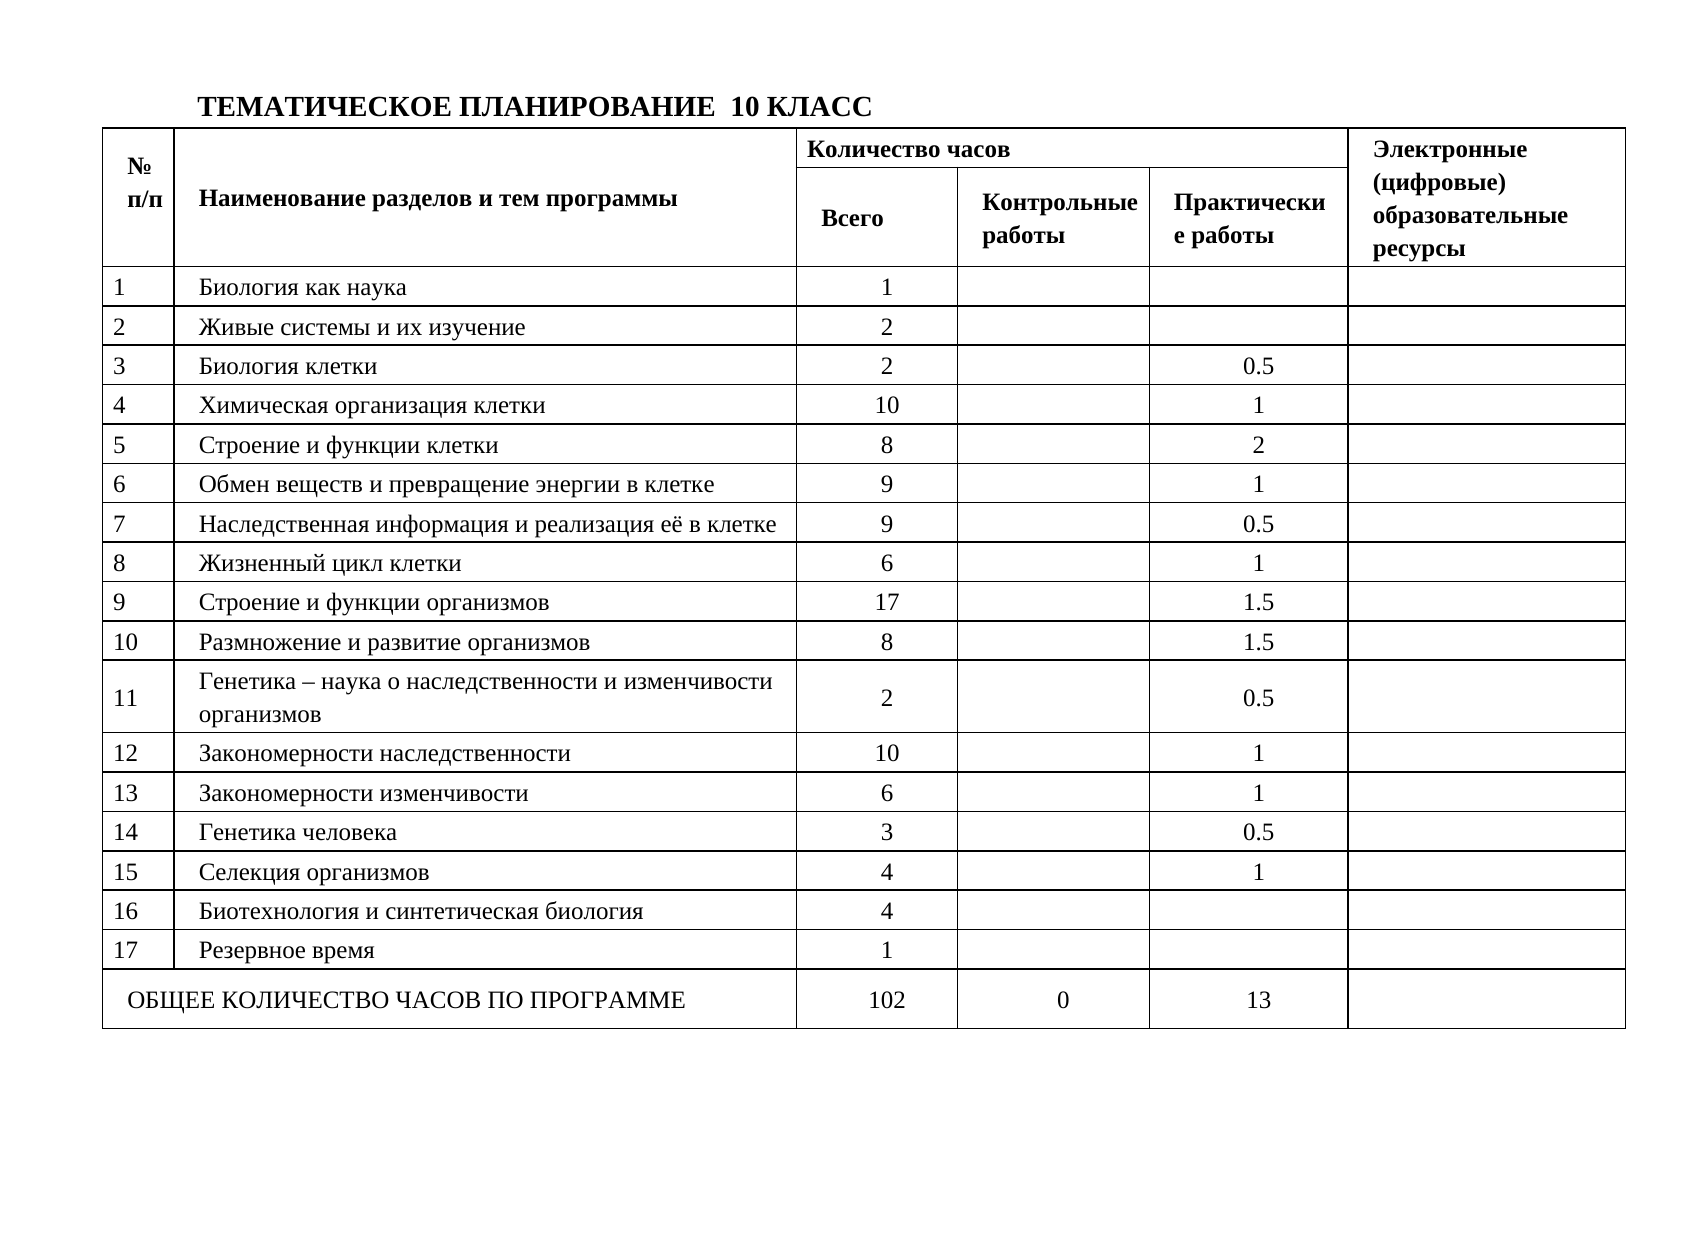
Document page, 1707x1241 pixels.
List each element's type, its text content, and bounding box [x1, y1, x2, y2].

table_cell Жизненный цикл клетки [175, 543, 796, 581]
table_cell 1 [1150, 773, 1347, 811]
table_cell Строение и функции организмов [175, 582, 796, 620]
table_cell [958, 852, 1149, 889]
table_cell [958, 543, 1149, 581]
table_cell 1 [1150, 543, 1347, 581]
table_cell 8 [103, 543, 173, 581]
table_cell 3 [103, 346, 173, 384]
table_cell 2 [1150, 425, 1347, 462]
table_cell Биология как наука [175, 267, 796, 305]
table_cell 9 [797, 503, 957, 541]
table_cell Химическая организация клетки [175, 385, 796, 423]
table_cell 11 [103, 661, 173, 732]
table_cell 13 [103, 773, 173, 811]
table_cell 8 [797, 425, 957, 462]
table_cell [1349, 970, 1625, 1027]
table_cell [958, 622, 1149, 659]
table_cell ОБЩЕЕ КОЛИЧЕСТВО ЧАСОВ ПО ПРОГРАММЕ [103, 970, 796, 1027]
table_cell 1 [1150, 852, 1347, 889]
table_cell Генетика – наука о наследственности и изменчивости организмов [175, 661, 796, 732]
table_cell 1 [797, 930, 957, 968]
table_cell Контрольные работы [958, 168, 1149, 266]
table_cell [1349, 503, 1625, 541]
table_cell 4 [797, 852, 957, 889]
table_cell 3 [797, 812, 957, 850]
table_header № п/п [103, 129, 173, 266]
table_cell 1.5 [1150, 622, 1347, 659]
table_cell [958, 267, 1149, 305]
table_cell 8 [797, 622, 957, 659]
table_cell Селекция организмов [175, 852, 796, 889]
table_cell 9 [797, 464, 957, 502]
table_cell [958, 385, 1149, 423]
table_cell 1.5 [1150, 582, 1347, 620]
table_cell [1150, 930, 1347, 968]
table_cell [958, 812, 1149, 850]
table_cell [1349, 582, 1625, 620]
table_cell [958, 307, 1149, 344]
table_cell 4 [797, 891, 957, 929]
table_cell 10 [797, 733, 957, 771]
table_cell 13 [1150, 970, 1347, 1027]
table_cell 1 [797, 267, 957, 305]
table_cell [958, 733, 1149, 771]
table_cell Размножение и развитие организмов [175, 622, 796, 659]
table_cell [1349, 773, 1625, 811]
table_cell 1 [103, 267, 173, 305]
table_cell 0.5 [1150, 661, 1347, 732]
table_cell 16 [103, 891, 173, 929]
table_cell Строение и функции клетки [175, 425, 796, 462]
table_cell [958, 346, 1149, 384]
table_cell 6 [103, 464, 173, 502]
table_cell [1349, 543, 1625, 581]
table_cell [1349, 307, 1625, 344]
table_cell Обмен веществ и превращение энергии в клетке [175, 464, 796, 502]
table_cell 10 [797, 385, 957, 423]
table_cell 17 [103, 930, 173, 968]
table_cell 5 [103, 425, 173, 462]
table_cell [1349, 852, 1625, 889]
table_cell Закономерности наследственности [175, 733, 796, 771]
table_cell 2 [103, 307, 173, 344]
table_cell 0 [958, 970, 1149, 1027]
table_cell [1349, 891, 1625, 929]
table_cell 15 [103, 852, 173, 889]
table_cell [958, 661, 1149, 732]
table_cell [958, 930, 1149, 968]
table_cell [1349, 425, 1625, 462]
table_header Электронные (цифровые) образовательные ресурсы [1349, 129, 1625, 266]
table_cell 9 [103, 582, 173, 620]
table_cell [1349, 733, 1625, 771]
table_cell 2 [797, 307, 957, 344]
table_cell [1349, 464, 1625, 502]
table_cell 6 [797, 773, 957, 811]
table_cell [1349, 622, 1625, 659]
table_cell 12 [103, 733, 173, 771]
text ТЕМАТИЧЕСКОЕ ПЛАНИРОВАНИЕ 10 КЛАСС [190, 89, 1618, 122]
table_cell Всего [797, 168, 957, 266]
table_cell Биотехнология и синтетическая биология [175, 891, 796, 929]
table_cell [958, 464, 1149, 502]
table_cell Практические работы [1150, 168, 1347, 266]
table_cell 102 [797, 970, 957, 1027]
table_cell [1349, 267, 1625, 305]
table_cell Живые системы и их изучение [175, 307, 796, 344]
table_cell 0.5 [1150, 503, 1347, 541]
table_cell 1 [1150, 733, 1347, 771]
table_cell 6 [797, 543, 957, 581]
table_cell Биология клетки [175, 346, 796, 384]
table_cell [1150, 267, 1347, 305]
table_cell [1150, 891, 1347, 929]
table_cell 0.5 [1150, 812, 1347, 850]
table_cell 17 [797, 582, 957, 620]
table_cell [958, 425, 1149, 462]
table_cell [958, 891, 1149, 929]
table_header Количество часов [797, 129, 1347, 167]
table_cell [1150, 307, 1347, 344]
table_cell 1 [1150, 464, 1347, 502]
table_cell [1349, 346, 1625, 384]
table_cell [958, 503, 1149, 541]
table_cell Наследственная информация и реализация её в клетке [175, 503, 796, 541]
table_cell Резервное время [175, 930, 796, 968]
table_cell [1349, 385, 1625, 423]
table_cell Закономерности изменчивости [175, 773, 796, 811]
table_header Наименование разделов и тем программы [175, 129, 796, 266]
table_cell [1349, 930, 1625, 968]
table_cell 14 [103, 812, 173, 850]
table_cell Генетика человека [175, 812, 796, 850]
table_cell 2 [797, 346, 957, 384]
table_cell 10 [103, 622, 173, 659]
table_cell 2 [797, 661, 957, 732]
table_cell [958, 773, 1149, 811]
table_cell 4 [103, 385, 173, 423]
table_cell [1349, 661, 1625, 732]
table_cell 7 [103, 503, 173, 541]
table_cell [958, 582, 1149, 620]
table_cell 0.5 [1150, 346, 1347, 384]
table_cell 1 [1150, 385, 1347, 423]
table_cell [1349, 812, 1625, 850]
